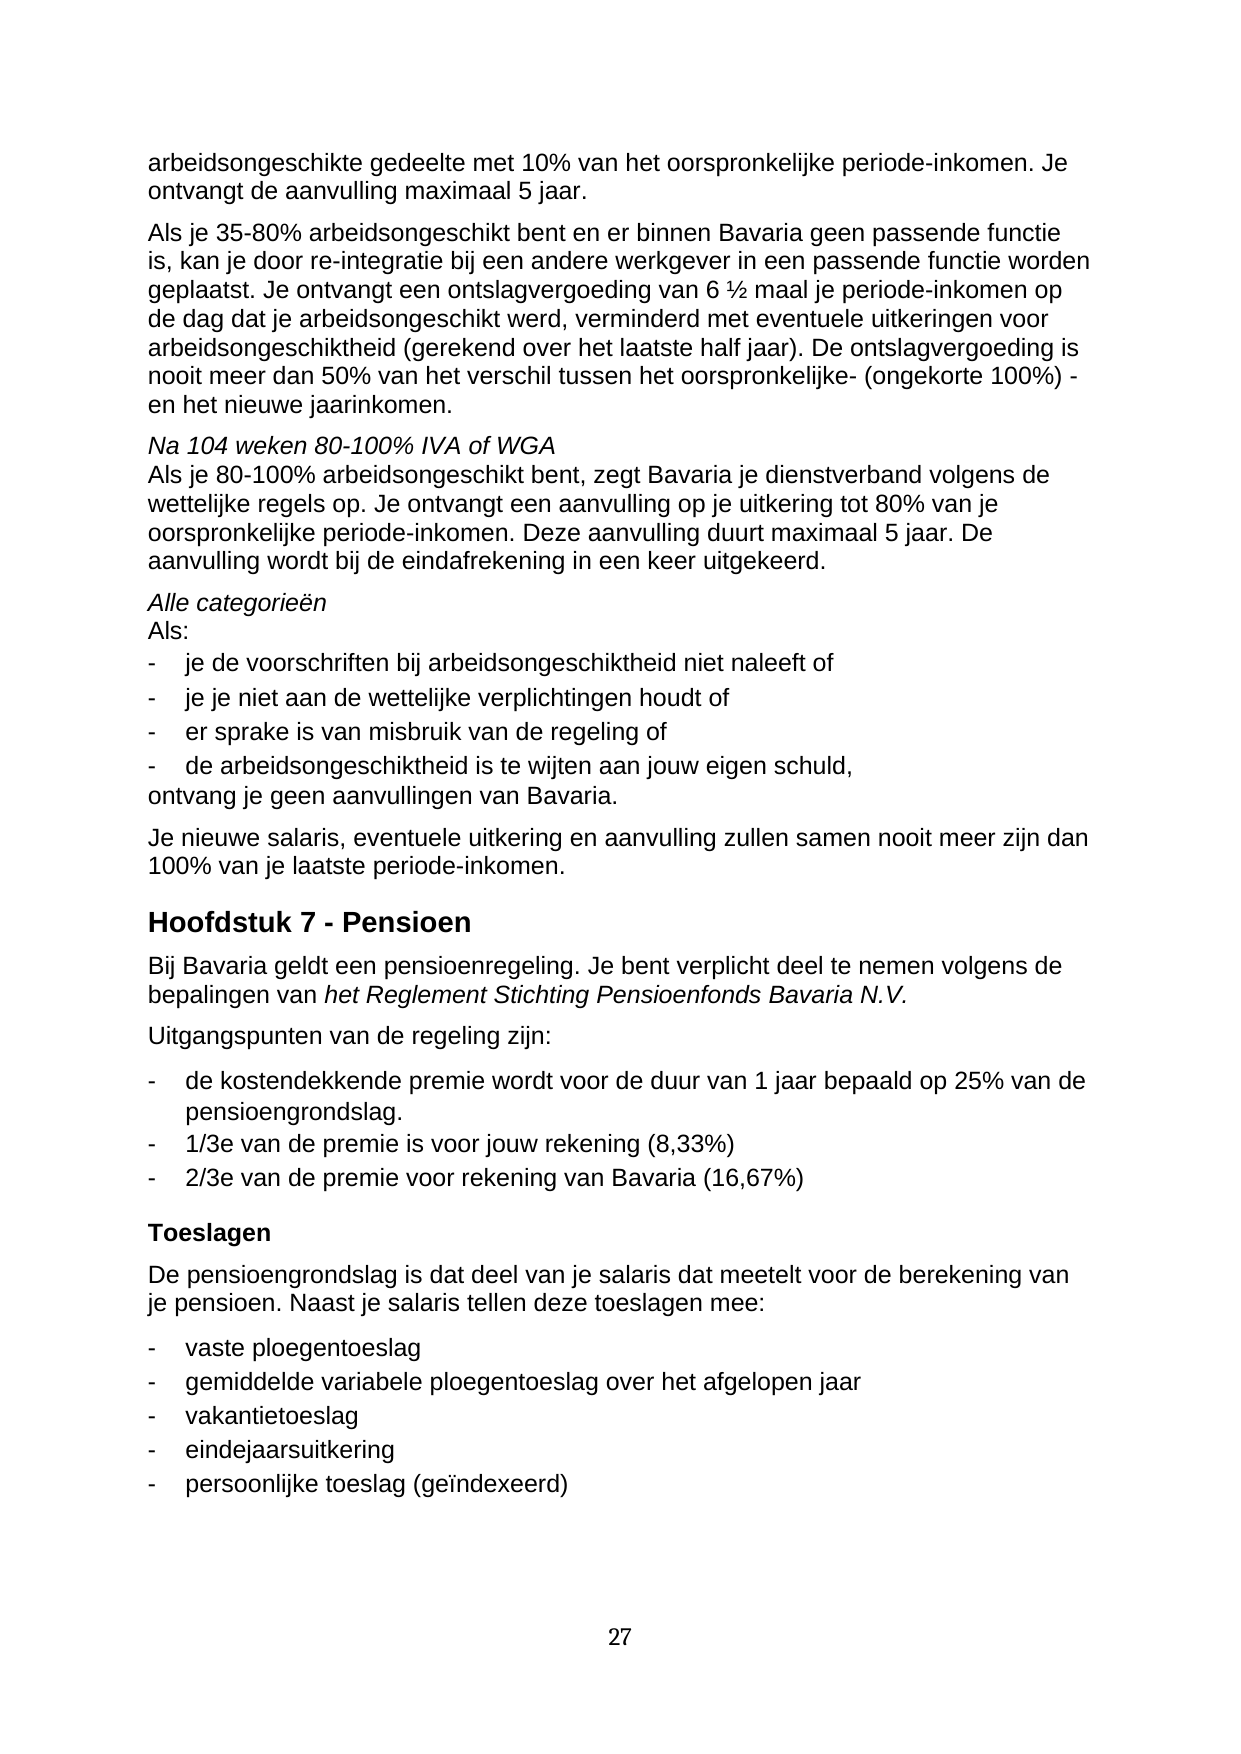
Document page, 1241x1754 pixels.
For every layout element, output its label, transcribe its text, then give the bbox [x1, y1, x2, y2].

subtitle Hoofdstuk 7 - Pensioen [148, 905, 1093, 939]
list 2/3e van de premie voor rekening van Bavaria (16,67%) [148, 1159, 1093, 1193]
list de kostendekkende premie wordt voor de duur van 1 jaar bepaald op 25% van de pensioengrondslag. [148, 1062, 1093, 1125]
text De pensioengrondslag is dat deel van je salaris dat meetelt voor de berekening van je pensioen. Naast je salaris tellen deze toeslagen mee: [148, 1259, 1093, 1317]
text Uitgangspunten van de regeling zijn: [148, 1021, 1093, 1050]
text Als: [148, 616, 1093, 645]
text Als je 35-80% arbeidsongeschikt bent en er binnen Bavaria geen passende functie is, kan je door re-integratie bij een andere werkgever in een passende functie worden geplaatst. Je ontvangt een ontslagvergoeding van 6 ½ maal je periode-inkomen op de dag dat je arbeidsongeschikt werd, verminderd met eventuele uitkeringen voor arbeidsongeschiktheid (gerekend over het laatste half jaar). De ontslagvergoeding is nooit meer dan 50% van het verschil tussen het oorspronkelijke- (ongekorte 100%) - en het nieuwe jaarinkomen. [148, 218, 1093, 419]
list 1/3e van de premie is voor jouw rekening (8,33%) [148, 1125, 1093, 1159]
list je de voorschriften bij arbeidsongeschiktheid niet naleeft of [148, 645, 1093, 679]
list eindejaarsuitkering [148, 1432, 1093, 1466]
list gemiddelde variabele ploegentoeslag over het afgelopen jaar [148, 1364, 1093, 1398]
text Bij Bavaria geldt een pensioenregeling. Je bent verplicht deel te nemen volgens de bepalingen van het Reglement Stichting Pensioenfonds Bavaria N.V. [148, 951, 1093, 1009]
list er sprake is van misbruik van de regeling of [148, 713, 1093, 747]
list persoonlijke toeslag (geïndexeerd) [148, 1466, 1093, 1500]
text Als je 80-100% arbeidsongeschikt bent, zegt Bavaria je dienstverband volgens de wettelijke regels op. Je ontvangt een aanvulling op je uitkering tot 80% van je oorspronkelijke periode-inkomen. Deze aanvulling duurt maximaal 5 jaar. De aanvulling wordt bij de eindafrekening in een keer uitgekeerd. [148, 460, 1093, 575]
list vakantietoeslag [148, 1398, 1093, 1432]
text Alle categorieën [148, 588, 1093, 616]
text Na 104 weken 80-100% IVA of WGA [148, 431, 1093, 460]
text Toeslagen [148, 1218, 1093, 1247]
text ontvang je geen aanvullingen van Bavaria. [148, 781, 1093, 810]
list je je niet aan de wettelijke verplichtingen houdt of [148, 679, 1093, 713]
text Je nieuwe salaris, eventuele uitkering en aanvulling zullen samen nooit meer zijn dan 100% van je laatste periode-inkomen. [148, 823, 1093, 880]
list de arbeidsongeschiktheid is te wijten aan jouw eigen schuld, [148, 747, 1093, 781]
list vaste ploegentoeslag [148, 1329, 1093, 1364]
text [148, 148, 1093, 205]
